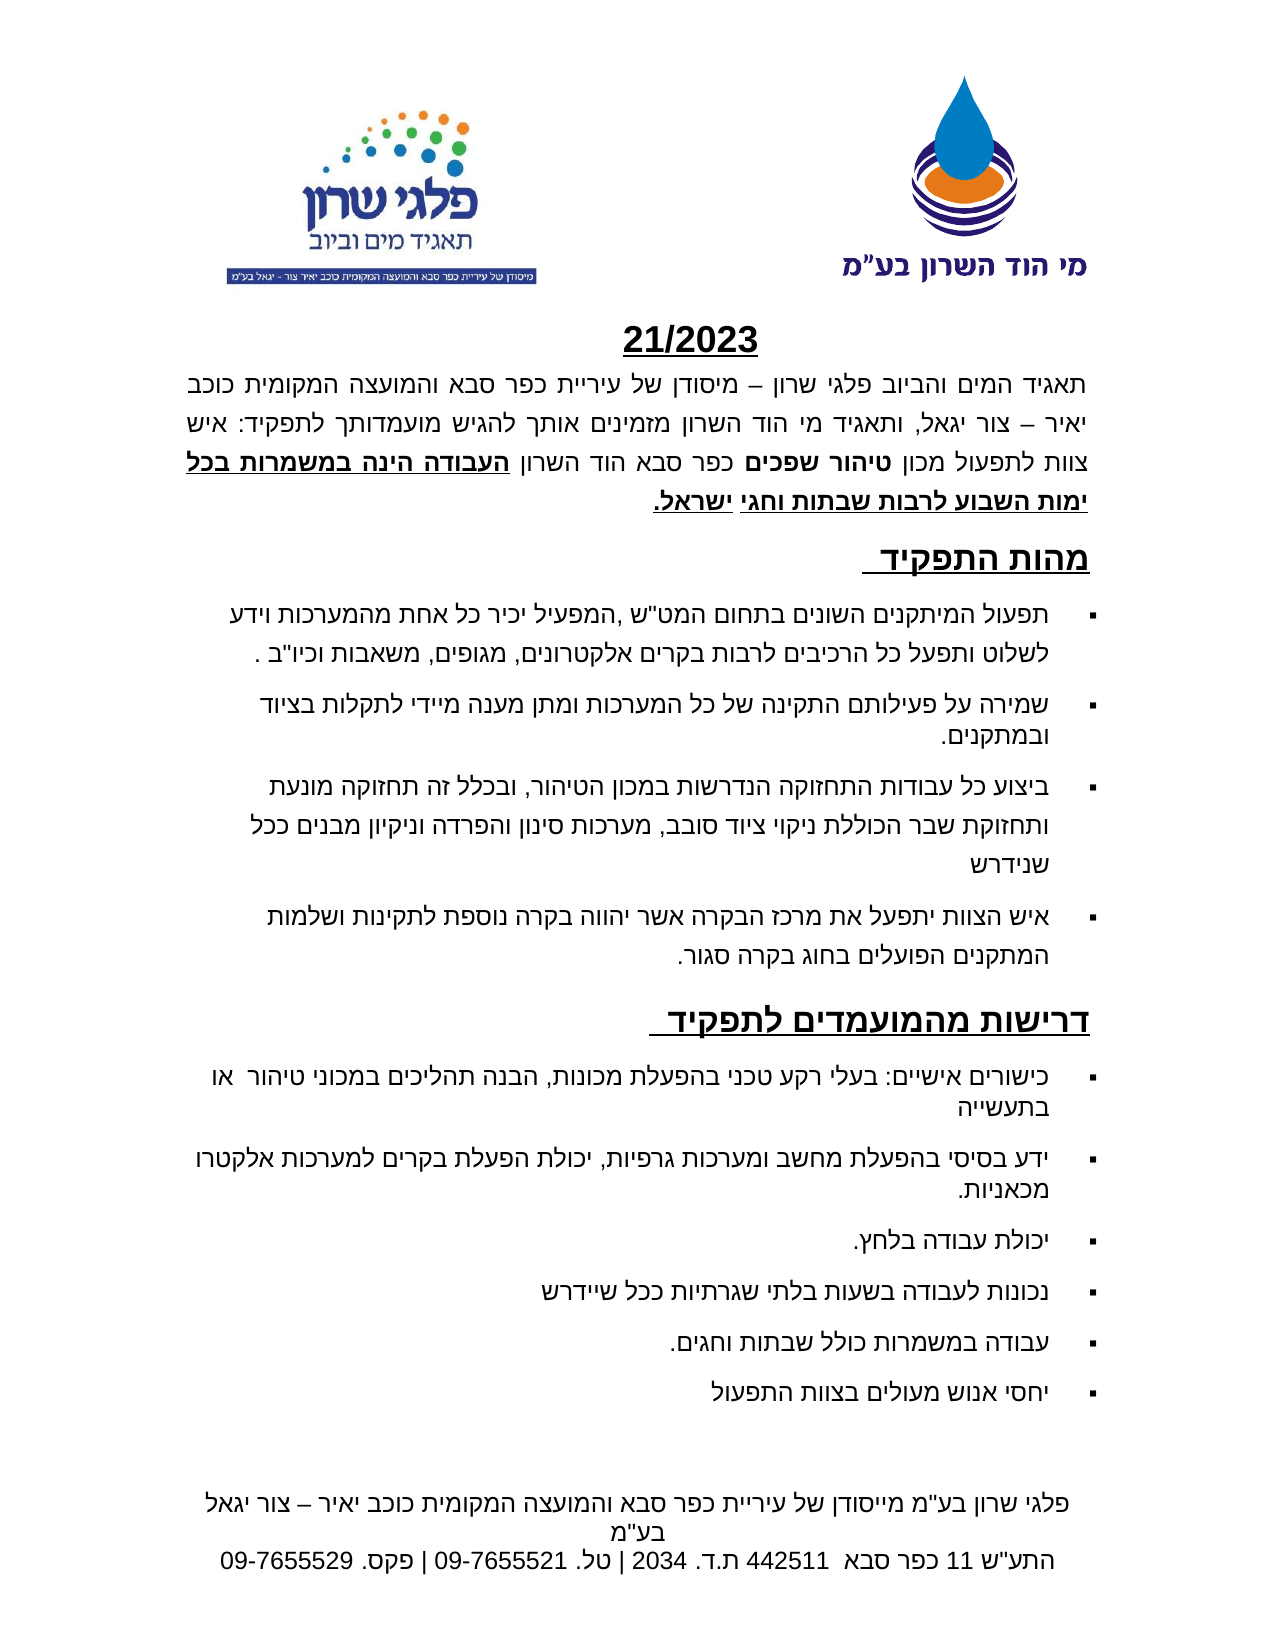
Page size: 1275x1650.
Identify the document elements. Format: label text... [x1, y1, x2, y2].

list תפעול המיתקנים השונים בתחום המט"ש ,המפעיל יכיר כל אחת מהמערכות וידע לשלוט ותפעל כל הרכיבים לרבות בקרים אלקטרונים, מגופים, משאבות וכיו"ב . [187, 599, 1088, 667]
list כישורים אישיים: בעלי רקע טכני בהפעלת מכונות, הבנה תהליכים במכוני טיהור או בתעשייה [187, 1062, 1088, 1122]
list ידע בסיסי בהפעלת מחשב ומערכות גרפיות, יכולת הפעלת בקרים למערכות אלקטרו מכאניות. [187, 1144, 1088, 1204]
list ביצוע כל עבודות התחזוקה הנדרשות במכון הטיהור, ובכלל זה תחזוקה מונעת ותחזוקת שבר הכוללת ניקוי ציוד סובב, מערכות סינון והפרדה וניקיון מבנים ככל שנידרש [187, 772, 1088, 879]
subtitle איש צוות תפעול מכון טיהור – הליך איתור מס 21/2023 [293, 131, 1088, 360]
subtitle דרישות מהמועמדים לתפקיד [187, 1001, 1089, 1039]
list נכונות לעבודה בשעות בלתי שגרתיות ככל שיידרש [187, 1277, 1088, 1305]
picture [223, 73, 536, 314]
list עבודה במשמרות כולל שבתות וחגים. [187, 1327, 1088, 1356]
list יכולת עבודה בלחץ. [187, 1226, 1088, 1254]
text תאגיד המים והביוב פלגי שרון – מיסודן של עיריית כפר סבא והמועצה המקומית כוכב יאיר – צור יגאל, ותאגיד מי הוד השרון מזמינים אותך להגיש מועמדותך לתפקיד: איש צוות לתפעול מכון טיהור שפכים כפר סבא הוד השרון העבודה הינה במשמרות בכל ימות השבוע לרבות שבתות וחגי ישראל. [186, 370, 1088, 516]
subtitle מהות התפקיד [187, 538, 1089, 577]
list יחסי אנוש מעולים בצוות התפעול [187, 1378, 1088, 1407]
list איש הצוות יתפעל את מרכז הבקרה אשר יהווה בקרה נוספת לתקינות ושלמות המתקנים הפועלים בחוג בקרה סגור. [187, 902, 1088, 970]
list שמירה על פעילותם התקינה של כל המערכות ומתן מענה מיידי לתקלות בציוד ובמתקנים. [187, 690, 1088, 750]
